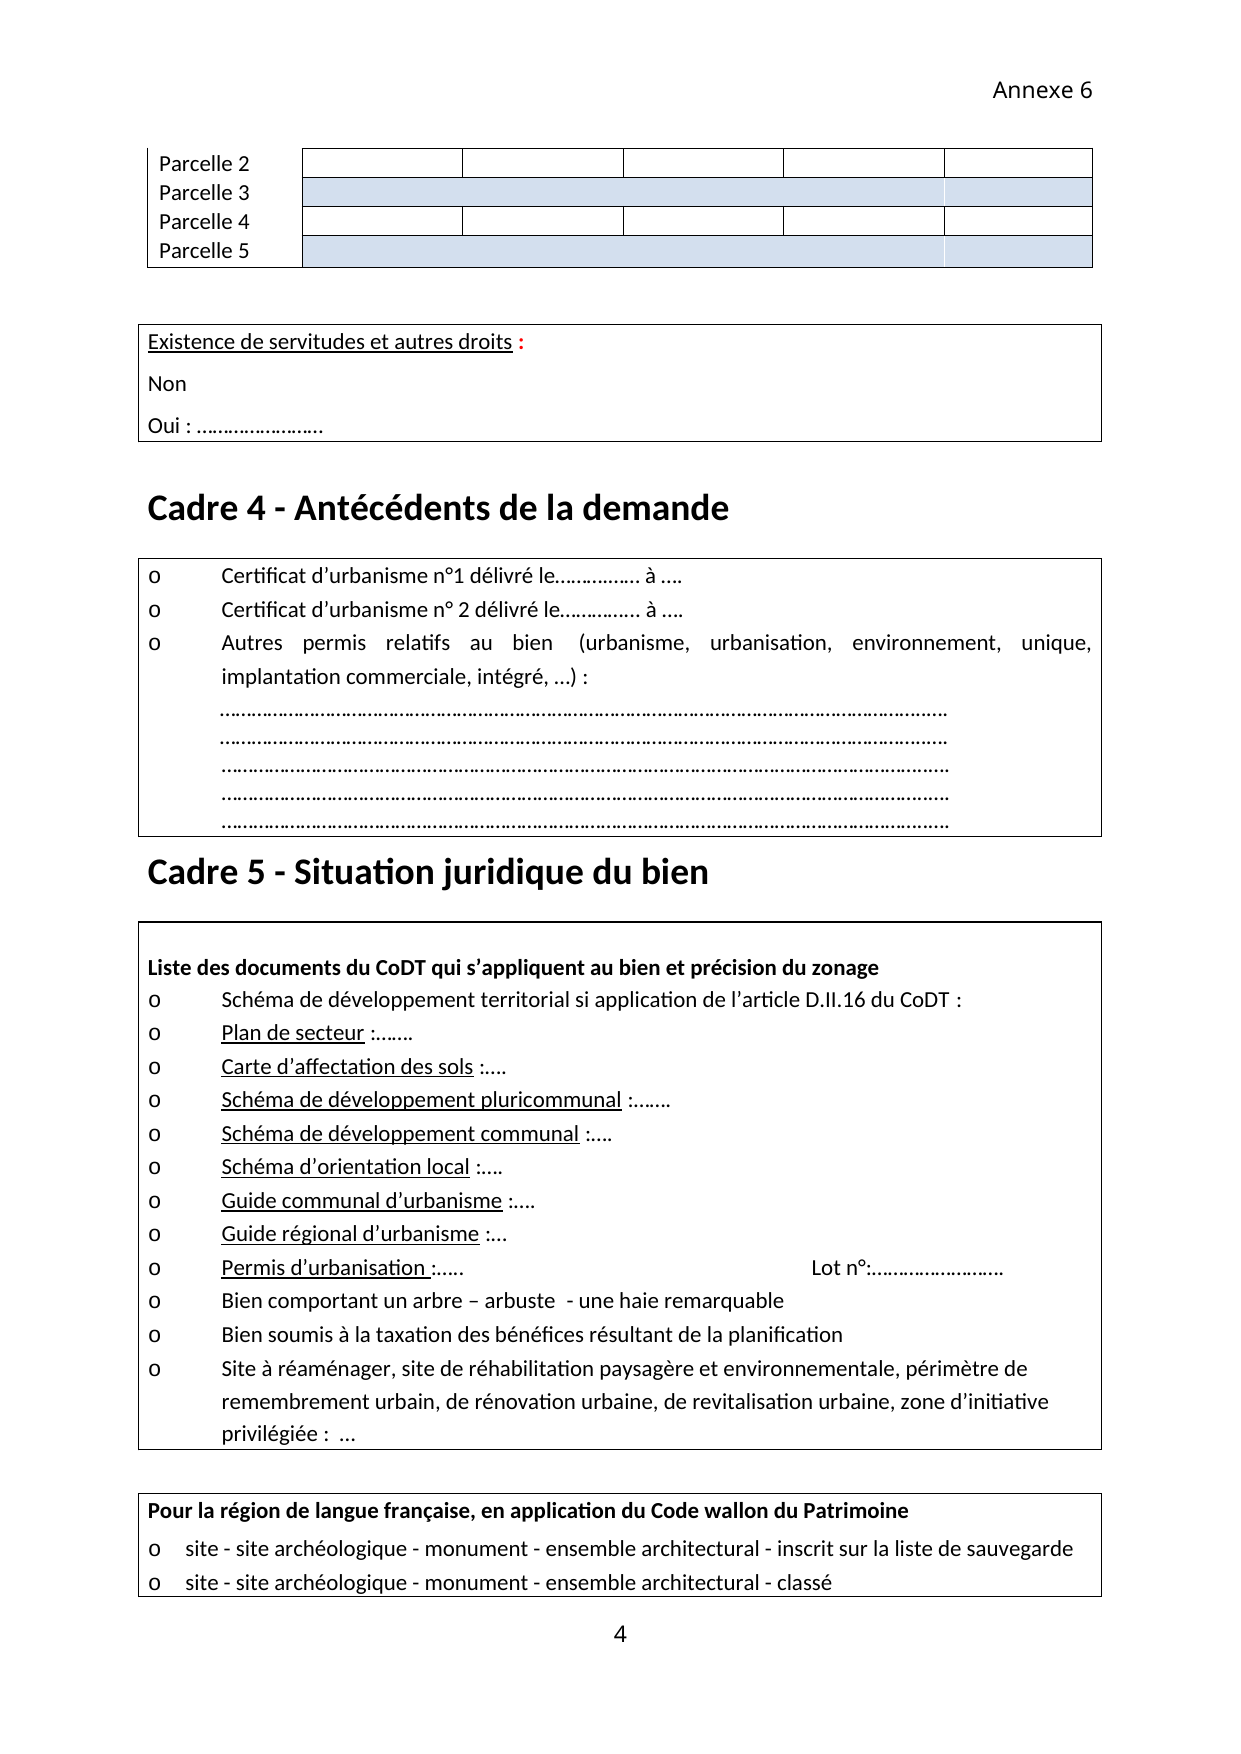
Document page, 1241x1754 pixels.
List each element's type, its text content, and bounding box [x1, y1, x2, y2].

list Site à réaménager, site de réhabilitation paysagère et environnementale, périmètre de remembrement urbain, de rénovation urbaine, de revitalisation urbaine, zone d’initiative privilégiée : … [139, 1351, 1101, 1449]
list Autres permis relatifs au bien (urbanisme, urbanisation, environnement, unique, implantation commerciale, intégré, …) : [139, 625, 1101, 690]
list Schéma d’orientation local :…. [139, 1149, 1101, 1182]
table_cell [784, 236, 944, 267]
list site - site archéologique - monument - ensemble architectural - classé [139, 1565, 1101, 1596]
list Certificat d’urbanisme n° 2 délivré le…………... à …. [139, 592, 1101, 624]
table_cell [624, 149, 783, 177]
list Certificat d’urbanisme n°1 délivré le……….…… à …. [139, 559, 1101, 591]
table_cell [784, 207, 944, 235]
list Permis d’urbanisation :….. Lot n°:……………………. [139, 1250, 1101, 1282]
list Bien soumis à la taxation des bénéfices résultant de la planification [139, 1317, 1101, 1349]
list Schéma de développement pluricommunal :……. [139, 1082, 1101, 1114]
text Non [139, 366, 1101, 397]
list Guide communal d’urbanisme :…. [139, 1183, 1101, 1215]
table_cell [945, 207, 1092, 235]
text Pour la région de langue française, en application du Code wallon du Patrimoine [139, 1494, 1101, 1524]
table_cell Parcelle 4 [148, 206, 302, 235]
text Cadre 4 - Antécédents de la demande [148, 484, 1093, 530]
list Carte d’affectation des sols :…. [139, 1049, 1101, 1081]
list site - site archéologique - monument - ensemble architectural - inscrit sur la liste de sauvegarde [139, 1531, 1101, 1564]
list Guide régional d’urbanisme :… [139, 1216, 1101, 1249]
table_cell [463, 149, 623, 177]
text Existence de servitudes et autres droits : [139, 325, 1101, 355]
table_cell [463, 236, 623, 267]
table_cell [303, 149, 462, 177]
table_cell [784, 149, 944, 177]
list Bien comportant un arbre – arbuste - une haie remarquable [139, 1283, 1101, 1316]
text Cadre 5 - Situation juridique du bien [148, 848, 1093, 893]
table_cell [784, 178, 944, 206]
list ……………………………………………………………………………………………………………………..…. ……………………………………………………………………………………………………………………..…. ……………………………………………………………………………………………………………………..…. ……………………………………………………………………………………………………………………..…. [139, 719, 1101, 836]
list Plan de secteur :……. [139, 1015, 1101, 1047]
table_cell Parcelle 2 [148, 148, 302, 177]
table_cell Parcelle 3 [148, 177, 302, 206]
table_cell [303, 207, 462, 235]
table_cell [624, 207, 783, 235]
list Schéma de développement communal :…. [139, 1116, 1101, 1148]
table_cell [303, 236, 463, 267]
table_cell [463, 178, 623, 206]
list Schéma de développement territorial si application de l’article D.II.16 du CoDT : [139, 982, 1101, 1014]
table_cell Parcelle 5 [148, 235, 302, 267]
text Liste des documents du CoDT qui s’appliquent au bien et précision du zonage [148, 953, 1093, 981]
table_cell [463, 207, 623, 235]
table_cell [623, 178, 784, 206]
table_cell [303, 178, 463, 206]
list ……………………………………………………………………………………………………………………..…. [139, 691, 1101, 719]
table_cell [623, 236, 784, 267]
table_cell [945, 149, 1092, 177]
table_cell [945, 236, 1092, 267]
table_cell [945, 178, 1092, 206]
text Oui : …………………… [139, 408, 1101, 441]
